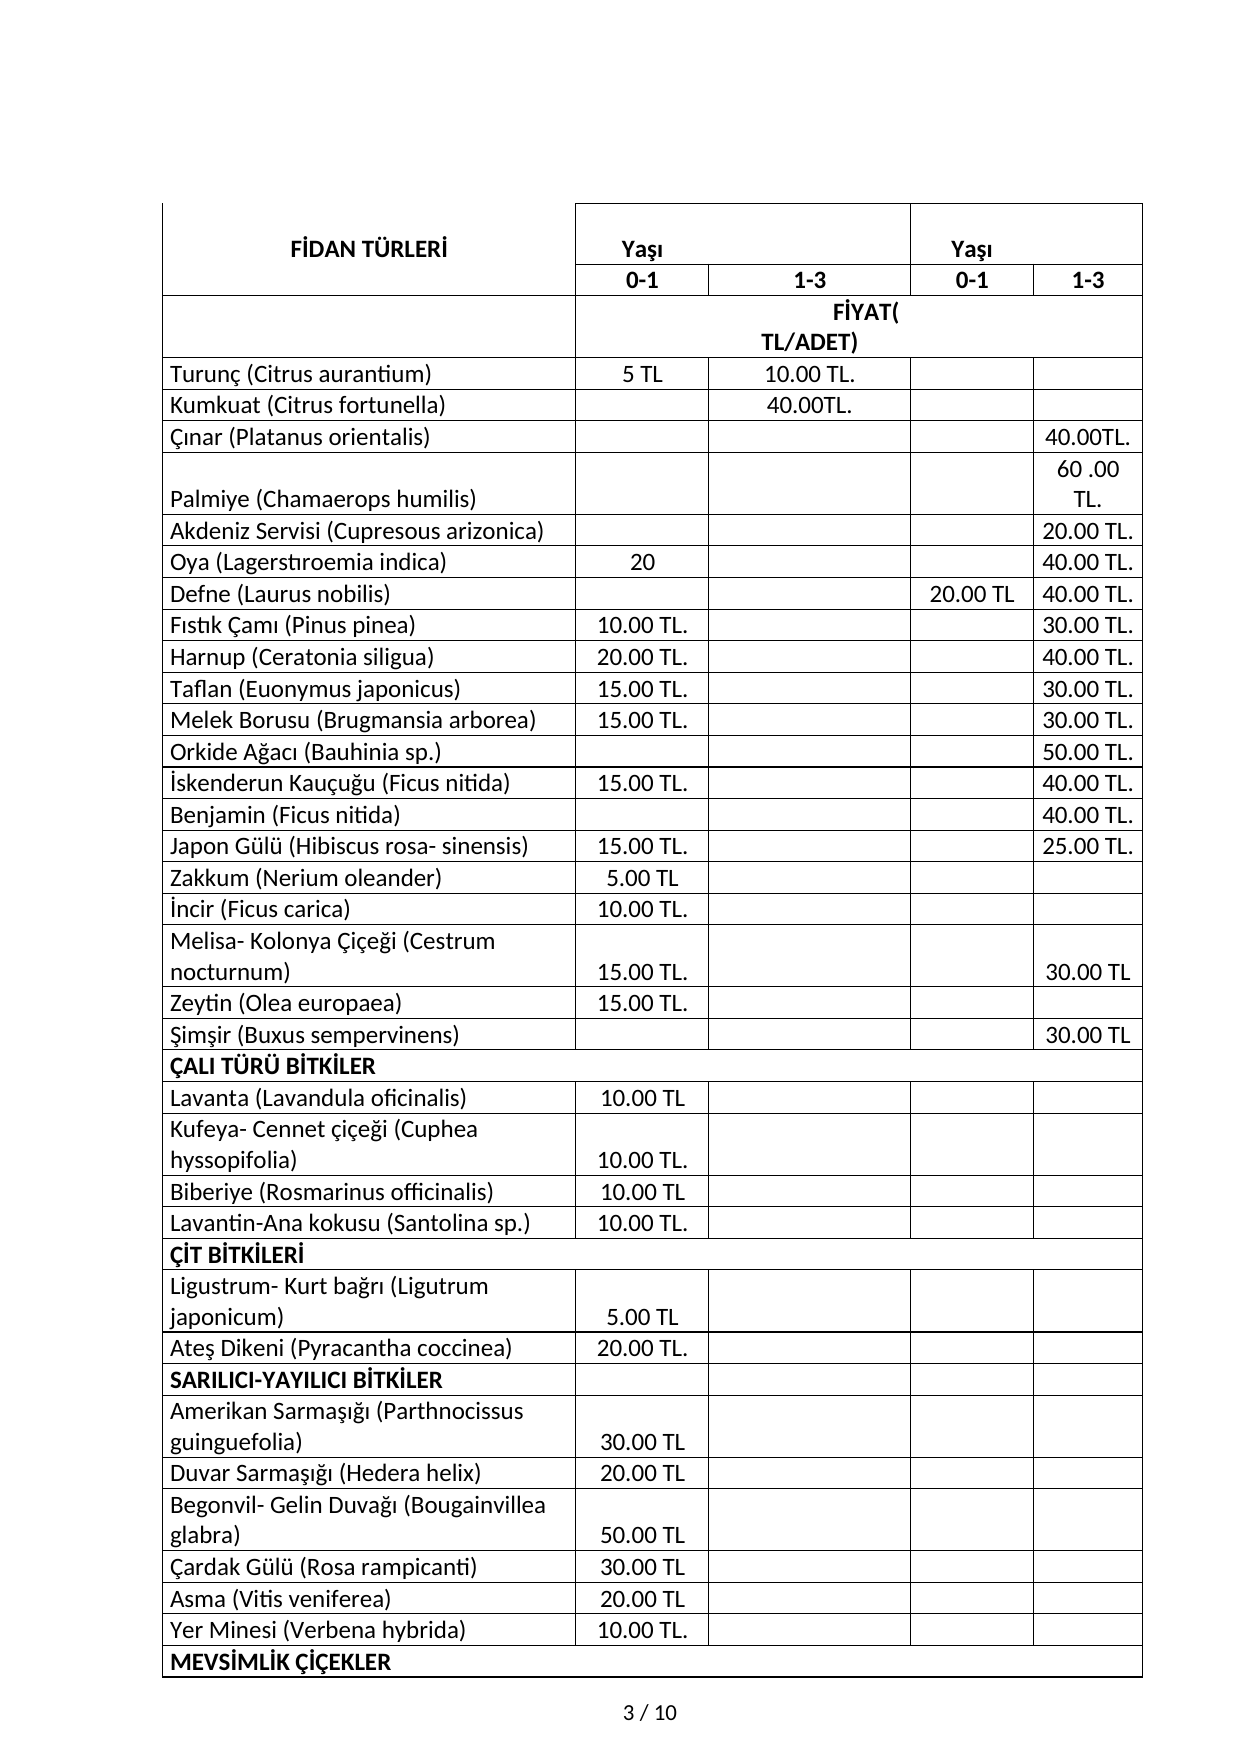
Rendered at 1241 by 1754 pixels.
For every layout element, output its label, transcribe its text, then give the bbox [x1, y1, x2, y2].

table_cell 20.00 TL [576, 1458, 708, 1488]
table_cell [911, 1176, 1033, 1206]
table_cell [709, 736, 910, 766]
table_cell [1034, 1583, 1142, 1613]
table_cell 30.00 TL [576, 1396, 708, 1457]
table_cell Zeytin (Olea europaea) [163, 987, 575, 1018]
table_cell İncir (Ficus carica) [163, 894, 575, 924]
table_cell [1034, 1364, 1142, 1394]
table_cell [911, 799, 1033, 829]
table_cell [1034, 1050, 1142, 1081]
table_cell 0-1 [576, 265, 708, 295]
table_cell [1143, 1645, 1157, 1676]
table_cell [1034, 1614, 1142, 1645]
table_cell [1143, 893, 1157, 924]
table_cell [1034, 1458, 1142, 1488]
table_cell [1143, 1457, 1157, 1488]
table_cell 10.00 TL [576, 1082, 708, 1112]
table_cell [709, 768, 910, 798]
table_cell [911, 1489, 1033, 1550]
table_cell [1143, 735, 1157, 766]
table_cell [163, 296, 575, 357]
table_cell 1-3 [1034, 265, 1142, 295]
table_cell [1143, 389, 1157, 420]
table_cell [911, 390, 1033, 420]
table_cell [911, 546, 1033, 577]
table_cell [1143, 703, 1157, 735]
table_cell [1143, 420, 1157, 452]
table_cell [1143, 452, 1157, 514]
table_cell [1034, 296, 1142, 357]
table_cell 40.00 TL. [1034, 799, 1142, 829]
table_cell 15.00 TL. [576, 673, 708, 703]
table_cell Amerikan Sarmaşığı (Parthnocissus guinguefolia) [163, 1396, 575, 1457]
table_cell [911, 1364, 1033, 1394]
table_cell 10.00 TL. [709, 358, 910, 389]
table_cell [709, 862, 910, 893]
table_cell [1143, 1018, 1157, 1049]
table_cell [911, 1614, 1033, 1645]
table_cell [709, 453, 910, 514]
table_cell [709, 1583, 910, 1613]
table_cell [911, 1458, 1033, 1488]
table_cell 5.00 TL [576, 862, 708, 893]
table_cell [1034, 1270, 1142, 1331]
table_cell [709, 1114, 910, 1174]
table_cell 5 TL [576, 358, 708, 389]
table_cell Benjamin (Ficus nitida) [163, 799, 575, 829]
table_cell [911, 704, 1033, 735]
table_cell [709, 1614, 910, 1645]
table_cell [709, 1396, 910, 1457]
table_cell [910, 1050, 1033, 1081]
table_cell 20.00 TL. [576, 641, 708, 672]
table_cell 10.00 TL. [576, 610, 708, 640]
table_cell [709, 673, 910, 703]
table_cell 30.00 TL. [1034, 704, 1142, 735]
table_cell [709, 1239, 910, 1269]
table_cell 30.00 TL [576, 1551, 708, 1582]
table_cell 30.00 TL. [1034, 673, 1142, 703]
table_cell [1034, 1207, 1142, 1238]
table_cell [709, 204, 910, 263]
table_cell 25.00 TL. [1034, 831, 1142, 861]
table_cell [911, 610, 1033, 640]
table_cell Kufeya- Cennet çiçeği (Cuphea hyssopifolia) [163, 1114, 575, 1174]
table_cell [1034, 987, 1142, 1018]
table_cell [1143, 514, 1157, 545]
table_cell [911, 831, 1033, 861]
table_cell 15.00 TL. [576, 768, 708, 798]
table_cell [911, 1207, 1033, 1238]
table_cell [709, 1551, 910, 1582]
table_cell 1-3 [709, 265, 910, 295]
table_cell 5.00 TL [576, 1270, 708, 1331]
table_cell [911, 987, 1033, 1018]
table_cell 10.00 TL. [576, 894, 708, 924]
table_cell [910, 296, 1033, 357]
table_cell İskenderun Kauçuğu (Ficus nitida) [163, 768, 575, 798]
table_cell FİYAT(TL/ADET) [709, 296, 910, 357]
table_cell 10.00 TL. [576, 1114, 708, 1174]
table_cell Ligustrum- Kurt bağrı (Ligutrum japonicum) [163, 1270, 575, 1331]
table_cell Fıstık Çamı (Pinus pinea) [163, 610, 575, 640]
table_cell Şimşir (Buxus sempervinens) [163, 1019, 575, 1049]
table_cell Melisa- Kolonya Çiçeği (Cestrum nocturnum) [163, 925, 575, 986]
table_cell [1034, 1114, 1142, 1174]
table_cell 10.00 TL. [576, 1207, 708, 1238]
table_cell [709, 578, 910, 608]
table_cell [1143, 1238, 1157, 1269]
table_cell [911, 736, 1033, 766]
table_cell Yaşı [576, 204, 709, 263]
table_cell [1143, 295, 1157, 357]
table_cell Duvar Sarmaşığı (Hedera helix) [163, 1458, 575, 1488]
table_cell [163, 264, 575, 295]
table_cell [1034, 862, 1142, 893]
table_cell Yaşı [911, 204, 1033, 263]
table_cell [911, 1583, 1033, 1613]
table_cell [1143, 924, 1157, 986]
table_cell [1143, 1395, 1157, 1457]
table_cell Yer Minesi (Verbena hybrida) [163, 1614, 575, 1645]
table_cell Çardak Gülü (Rosa rampicanti) [163, 1551, 575, 1582]
table_cell 0-1 [911, 265, 1033, 295]
table_cell [1143, 1206, 1157, 1238]
table_cell Turunç (Citrus aurantium) [163, 358, 575, 389]
table_cell [1143, 672, 1157, 703]
table_cell [1143, 1488, 1157, 1550]
table_cell [911, 1019, 1033, 1049]
table_cell [1143, 1049, 1157, 1081]
table_cell [1034, 1082, 1142, 1112]
table_cell 15.00 TL. [576, 704, 708, 735]
table_cell [1143, 861, 1157, 893]
table_cell Orkide Ağacı (Bauhinia sp.) [163, 736, 575, 766]
table_cell Begonvil- Gelin Duvağı (Bougainvillea glabra) [163, 1489, 575, 1550]
table_cell [910, 1646, 1033, 1676]
table_cell [1143, 1363, 1157, 1394]
table_cell ÇALI TÜRÜ BİTKİLER [163, 1050, 576, 1081]
table_cell [911, 453, 1033, 514]
table_cell MEVSİMLİK ÇİÇEKLER [163, 1646, 576, 1676]
table_cell [910, 1239, 1033, 1269]
table_cell SARILICI-YAYILICI BİTKİLER [163, 1364, 575, 1394]
table_cell 40.00TL. [709, 390, 910, 420]
table_cell [911, 925, 1033, 986]
table_cell 15.00 TL. [576, 831, 708, 861]
table_cell 30.00 TL [1034, 925, 1142, 986]
table_cell 30.00 TL [1034, 1019, 1142, 1049]
table_cell Zakkum (Nerium oleander) [163, 862, 575, 893]
table_cell [1143, 1081, 1157, 1112]
table_cell [709, 610, 910, 640]
table_cell Harnup (Ceratonia siligua) [163, 641, 575, 672]
table_cell [911, 1270, 1033, 1331]
table_cell 20.00 TL [576, 1583, 708, 1613]
table_cell 15.00 TL. [576, 987, 708, 1018]
table_cell [1143, 640, 1157, 672]
table_cell Melek Borusu (Brugmansia arborea) [163, 704, 575, 735]
table_cell 50.00 TL. [1034, 736, 1142, 766]
table_cell [709, 831, 910, 861]
table_cell [911, 862, 1033, 893]
table_cell [1143, 264, 1157, 295]
table_cell [911, 768, 1033, 798]
table_cell [1143, 1113, 1157, 1174]
table_cell [1143, 766, 1157, 798]
table_cell 40.00 TL. [1034, 546, 1142, 577]
table_cell 20 [576, 546, 708, 577]
table_cell Oya (Lagerstıroemia indica) [163, 546, 575, 577]
table_cell [709, 1270, 910, 1331]
table_cell [576, 421, 708, 452]
table_cell 40.00TL. [1034, 421, 1142, 452]
table_cell [576, 736, 708, 766]
table_cell [576, 1239, 709, 1269]
table_cell Palmiye (Chamaerops humilis) [163, 453, 575, 514]
table_cell Ateş Dikeni (Pyracantha coccinea) [163, 1333, 575, 1363]
table_cell [709, 799, 910, 829]
table_cell [709, 515, 910, 545]
table_cell [1143, 545, 1157, 577]
table_cell [911, 1551, 1033, 1582]
table_cell [1034, 204, 1142, 263]
table_cell [1143, 577, 1157, 608]
table_cell [576, 296, 709, 357]
table_cell [1034, 894, 1142, 924]
table_cell 20.00 TL [911, 578, 1033, 608]
table_cell [576, 1050, 709, 1081]
table_cell [911, 1082, 1033, 1112]
table_cell [911, 673, 1033, 703]
table_cell [911, 515, 1033, 545]
table_cell [911, 1114, 1033, 1174]
table_cell Japon Gülü (Hibiscus rosa- sinensis) [163, 831, 575, 861]
table_cell [576, 799, 708, 829]
table_cell [911, 358, 1033, 389]
table_cell ÇİT BİTKİLERİ [163, 1239, 576, 1269]
table_cell Taflan (Euonymus japonicus) [163, 673, 575, 703]
table_cell [709, 1364, 910, 1394]
table_cell Çınar (Platanus orientalis) [163, 421, 575, 452]
table_cell 40.00 TL. [1034, 768, 1142, 798]
table_cell Biberiye (Rosmarinus officinalis) [163, 1176, 575, 1206]
table_cell Kumkuat (Citrus fortunella) [163, 390, 575, 420]
table_cell [576, 1646, 709, 1676]
table_cell [1143, 798, 1157, 829]
table_cell [1034, 358, 1142, 389]
table_cell [1034, 1239, 1142, 1269]
table_cell Lavanta (Lavandula oficinalis) [163, 1082, 575, 1112]
table_cell [1143, 1550, 1157, 1582]
table_cell [911, 1396, 1033, 1457]
table_cell Akdeniz Servisi (Cupresous arizonica) [163, 515, 575, 545]
table_cell [1143, 986, 1157, 1018]
table_cell [1034, 390, 1142, 420]
table_cell 15.00 TL. [576, 925, 708, 986]
table_cell Lavantin-Ana kokusu (Santolina sp.) [163, 1207, 575, 1238]
table_cell [709, 1176, 910, 1206]
table_cell [709, 925, 910, 986]
table_cell [709, 1333, 910, 1363]
table_cell [709, 1646, 910, 1676]
table_cell [576, 578, 708, 608]
table_cell [1143, 1582, 1157, 1613]
table_cell [1143, 1331, 1157, 1363]
table_cell [709, 894, 910, 924]
table_cell [576, 453, 708, 514]
table_cell [1034, 1551, 1142, 1582]
table_cell [709, 641, 910, 672]
table_cell [576, 390, 708, 420]
table_cell 30.00 TL. [1034, 610, 1142, 640]
table_cell [709, 421, 910, 452]
table_cell [911, 421, 1033, 452]
table_cell [1143, 1269, 1157, 1331]
table_cell [1143, 203, 1157, 263]
table_cell 40.00 TL. [1034, 641, 1142, 672]
table_cell [1143, 1613, 1157, 1645]
table_cell [1143, 357, 1157, 389]
table_cell 60 .00 TL. [1034, 453, 1142, 514]
table_cell [911, 641, 1033, 672]
table_cell [709, 1458, 910, 1488]
table_cell [1034, 1176, 1142, 1206]
table_cell 20.00 TL. [576, 1333, 708, 1363]
table_cell [709, 1082, 910, 1112]
table_cell [709, 1207, 910, 1238]
table_cell [1143, 1175, 1157, 1206]
table_cell [709, 704, 910, 735]
table_cell [1143, 609, 1157, 640]
table_cell FİDAN TÜRLERİ [163, 203, 575, 263]
table_cell [1034, 1396, 1142, 1457]
table_cell [709, 1019, 910, 1049]
table_cell [1034, 1333, 1142, 1363]
table_cell [1143, 830, 1157, 861]
table_cell 10.00 TL [576, 1176, 708, 1206]
table_cell [911, 894, 1033, 924]
table_cell 50.00 TL [576, 1489, 708, 1550]
table_cell [576, 1364, 708, 1394]
table_cell Defne (Laurus nobilis) [163, 578, 575, 608]
table_cell [709, 987, 910, 1018]
table_cell [709, 546, 910, 577]
table_cell 40.00 TL. [1034, 578, 1142, 608]
table_cell Asma (Vitis veniferea) [163, 1583, 575, 1613]
table_cell 10.00 TL. [576, 1614, 708, 1645]
table_cell [1034, 1489, 1142, 1550]
table_cell [576, 515, 708, 545]
table_cell [709, 1050, 910, 1081]
table_cell [576, 1019, 708, 1049]
table_cell 20.00 TL. [1034, 515, 1142, 545]
table_cell [1034, 1646, 1142, 1676]
table_cell [911, 1333, 1033, 1363]
table_cell [709, 1489, 910, 1550]
